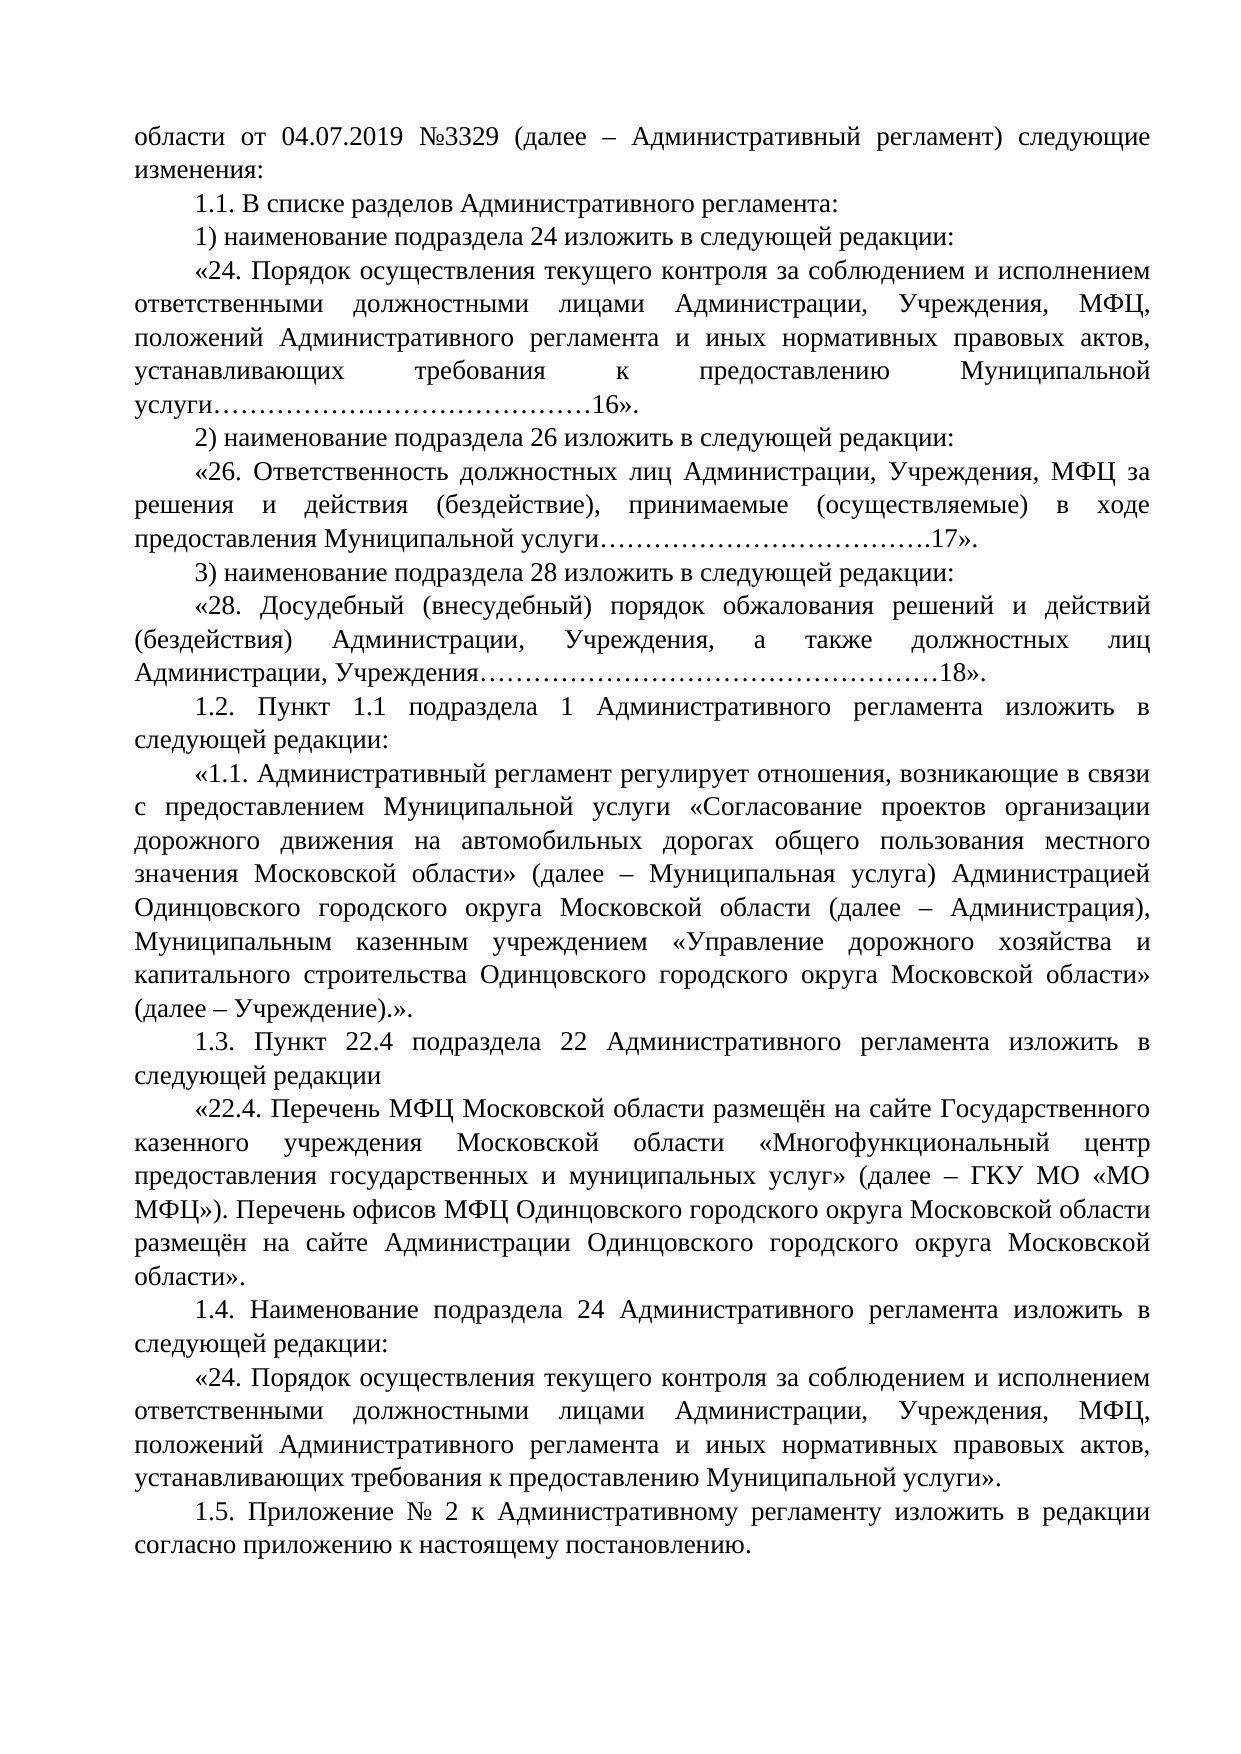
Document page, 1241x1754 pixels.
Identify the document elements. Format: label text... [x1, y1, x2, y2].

text «26. Ответственность должностных лиц Администрации, Учреждения, МФЦ за решения и действия (бездействие), принимаемые (осуществляемые) в ходе предоставления Муниципальной услуги……………………………….17». [134, 453, 1152, 554]
text «28. Досудебный (внесудебный) порядок обжалования решений и действий (бездействия) Администрации, Учреждения, а также должностных лиц Администрации, Учреждения……………………………………………18». [134, 588, 1152, 688]
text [134, 118, 1152, 185]
text 1) наименование подраздела 24 изложить в следующей редакции: [134, 219, 1152, 252]
text 1.5. Приложение № 2 к Административному регламенту изложить в редакции согласно приложению к настоящему постановлению. [134, 1493, 1152, 1560]
text «24. Порядок осуществления текущего контроля за соблюдением и исполнением ответственными должностными лицами Администрации, Учреждения, МФЦ, положений Административного регламента и иных нормативных правовых актов, устанавливающих требования к предоставлению Муниципальной услуги……………………………………16». [134, 252, 1152, 420]
text 1.3. Пункт 22.4 подраздела 22 Административного регламента изложить в следующей редакции [134, 1024, 1152, 1091]
text 2) наименование подраздела 26 изложить в следующей редакции: [134, 420, 1152, 453]
text 1.2. Пункт 1.1 подраздела 1 Административного регламента изложить в следующей редакции: [134, 688, 1152, 755]
text 1.1. В списке разделов Административного регламента: [134, 185, 1152, 219]
text «1.1. Административный регламент регулирует отношения, возникающие в связи с предоставлением Муниципальной услуги «Согласование проектов организации дорожного движения на автомобильных дорогах общего пользования местного значения Московской области» (далее – Муниципальная услуга) Администрацией Одинцовского городского округа Московской области (далее – Администрация), Муниципальным казенным учреждением «Управление дорожного хозяйства и капитального строительства Одинцовского городского округа Московской области» (далее – Учреждение).». [134, 755, 1152, 1024]
text 1.4. Наименование подраздела 24 Административного регламента изложить в следующей редакции: [134, 1292, 1152, 1359]
text «24. Порядок осуществления текущего контроля за соблюдением и исполнением ответственными должностными лицами Администрации, Учреждения, МФЦ, положений Административного регламента и иных нормативных правовых актов, устанавливающих требования к предоставлению Муниципальной услуги». [134, 1359, 1152, 1493]
text «22.4. Перечень МФЦ Московской области размещён на сайте Государственного казенного учреждения Московской области «Многофункциональный центр предоставления государственных и муниципальных услуг» (далее – ГКУ МО «МО МФЦ»). Перечень офисов МФЦ Одинцовского городского округа Московской области размещён на сайте Администрации Одинцовского городского округа Московской области». [134, 1091, 1152, 1292]
text 3) наименование подраздела 28 изложить в следующей редакции: [134, 554, 1152, 588]
